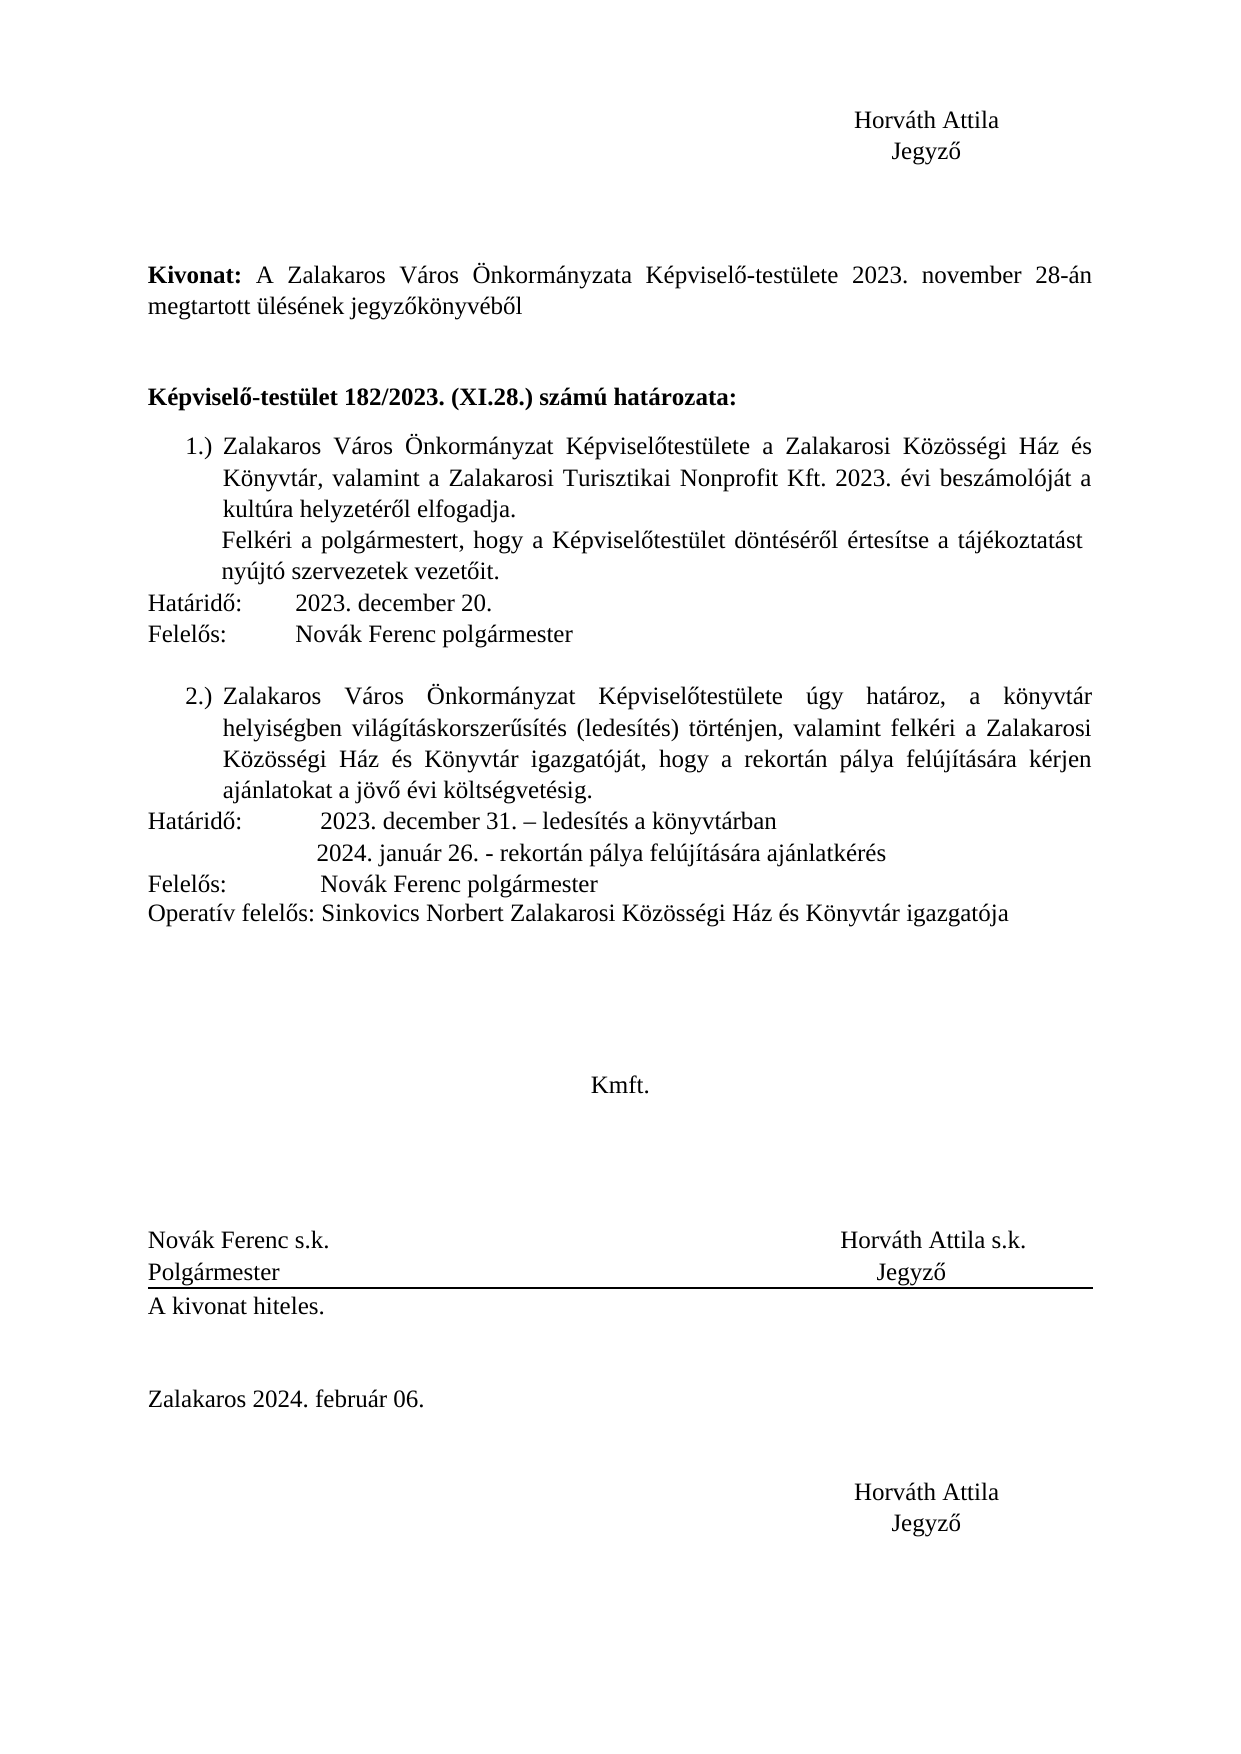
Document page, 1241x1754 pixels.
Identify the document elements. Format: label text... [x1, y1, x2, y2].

list Zalakaros Város Önkormányzat Képviselőtestülete úgy határoz, a könyvtár helyiségben világításkorszerűsítés (ledesítés) történjen, valamint felkéri a Zalakarosi Közösségi Ház és Könyvtár igazgatóját, hogy a rekortán pálya felújítására kérjen ajánlatokat a jövő évi költségvetésig. [185, 680, 1093, 805]
list Operatív felelős: Sinkovics Norbert Zalakarosi Közösségi Ház és Könyvtár igazgatója [148, 898, 1093, 927]
text Felelős: Novák Ferenc polgármester [148, 617, 1093, 648]
text Jegyző [148, 1508, 1093, 1537]
text Határidő: 2023. december 20. [148, 586, 1093, 617]
text Képviselő-testület 182/2023. (XI.28.) számú határozata: [148, 382, 1093, 411]
text Zalakaros 2024. február 06. [148, 1384, 1093, 1413]
text A kivonat hiteles. [148, 1291, 1093, 1320]
text Jegyző [148, 136, 1093, 165]
list Zalakaros Város Önkormányzat Képviselőtestülete a Zalakarosi Közösségi Ház és Könyvtár, valamint a Zalakarosi Turisztikai Nonprofit Kft. 2023. évi beszámolóját a kultúra helyzetéről elfogadja. [185, 430, 1093, 523]
text Polgármester Jegyző [148, 1257, 1093, 1287]
text Felkéri a polgármestert, hogy a Képviselőtestület döntéséről értesítse a tájékoztatást nyújtó szervezetek vezetőit. [148, 523, 1093, 586]
text Horváth Attila [148, 1446, 1093, 1506]
text Horváth Attila [148, 74, 1093, 134]
text Felelős: Novák Ferenc polgármester [148, 867, 1093, 898]
text Határidő: 2023. december 31. – ledesítés a könyvtárban [148, 805, 1093, 836]
text Kmft. [148, 1070, 1093, 1099]
text 2024. január 26. - rekortán pálya felújítására ajánlatkérés [148, 836, 1093, 867]
text Kivonat: A Zalakaros Város Önkormányzata Képviselő-testülete 2023. november 28-án megtartott ülésének jegyzőkönyvéből [148, 260, 1093, 320]
text Novák Ferenc s.k. Horváth Attila s.k. [148, 1226, 1093, 1254]
